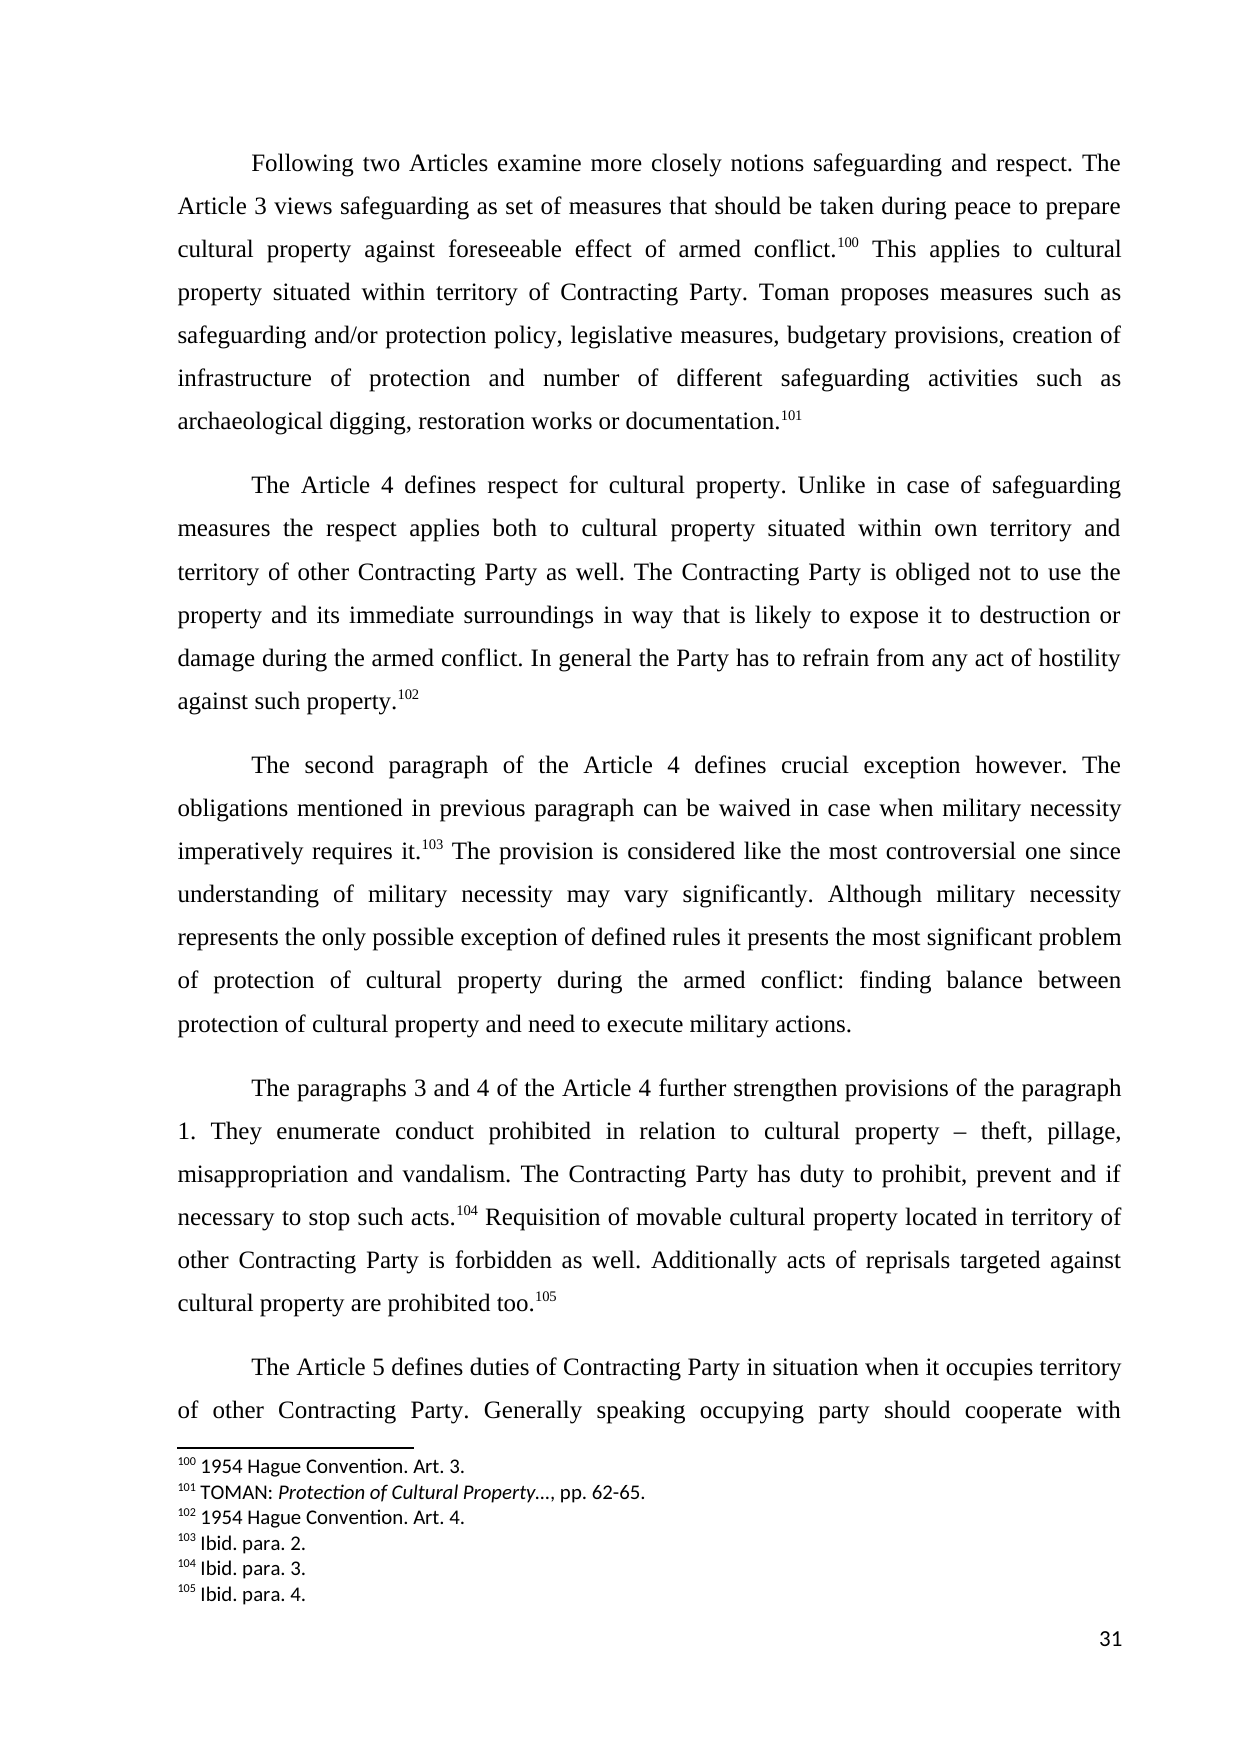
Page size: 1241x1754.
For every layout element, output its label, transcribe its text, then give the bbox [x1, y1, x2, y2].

text Following two Articles examine more closely notions safeguarding and respect. The Article 3 views safeguarding as set of measures that should be taken during peace to prepare cultural property against foreseeable effect of armed conflict. This applies to cultural property situated within territory of Contracting Party. Toman proposes measures such as safeguarding and/or protection policy, legislative measures, budgetary provisions, creation of infrastructure of protection and number of different safeguarding activities such as archaeological digging, restoration works or documentation. [177, 148, 1122, 435]
text The paragraphs 3 and 4 of the Article 4 further strengthen provisions of the paragraph 1. They enumerate conduct prohibited in relation to cultural property – theft, pillage, misappropriation and vandalism. The Contracting Party has duty to prohibit, prevent and if necessary to stop such acts. Requisition of movable cultural property located in territory of other Contracting Party is forbidden as well. Additionally acts of reprisals targeted against cultural property are prohibited too. [177, 1073, 1122, 1317]
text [177, 1352, 1122, 1424]
text The second paragraph of the Article 4 defines crucial exception however. The obligations mentioned in previous paragraph can be waived in case when military necessity imperatively requires it. The provision is considered like the most controversial one since understanding of military necessity may vary significantly. Although military necessity represents the only possible exception of defined rules it presents the most significant problem of protection of cultural property during the armed conflict: finding balance between protection of cultural property and need to execute military actions. [177, 750, 1122, 1037]
text The Article 4 defines respect for cultural property. Unlike in case of safeguarding measures the respect applies both to cultural property situated within own territory and territory of other Contracting Party as well. The Contracting Party is obliged not to use the property and its immediate surroundings in way that is likely to expose it to destruction or damage during the armed conflict. In general the Party has to refrain from any act of hostility against such property. [177, 470, 1122, 715]
